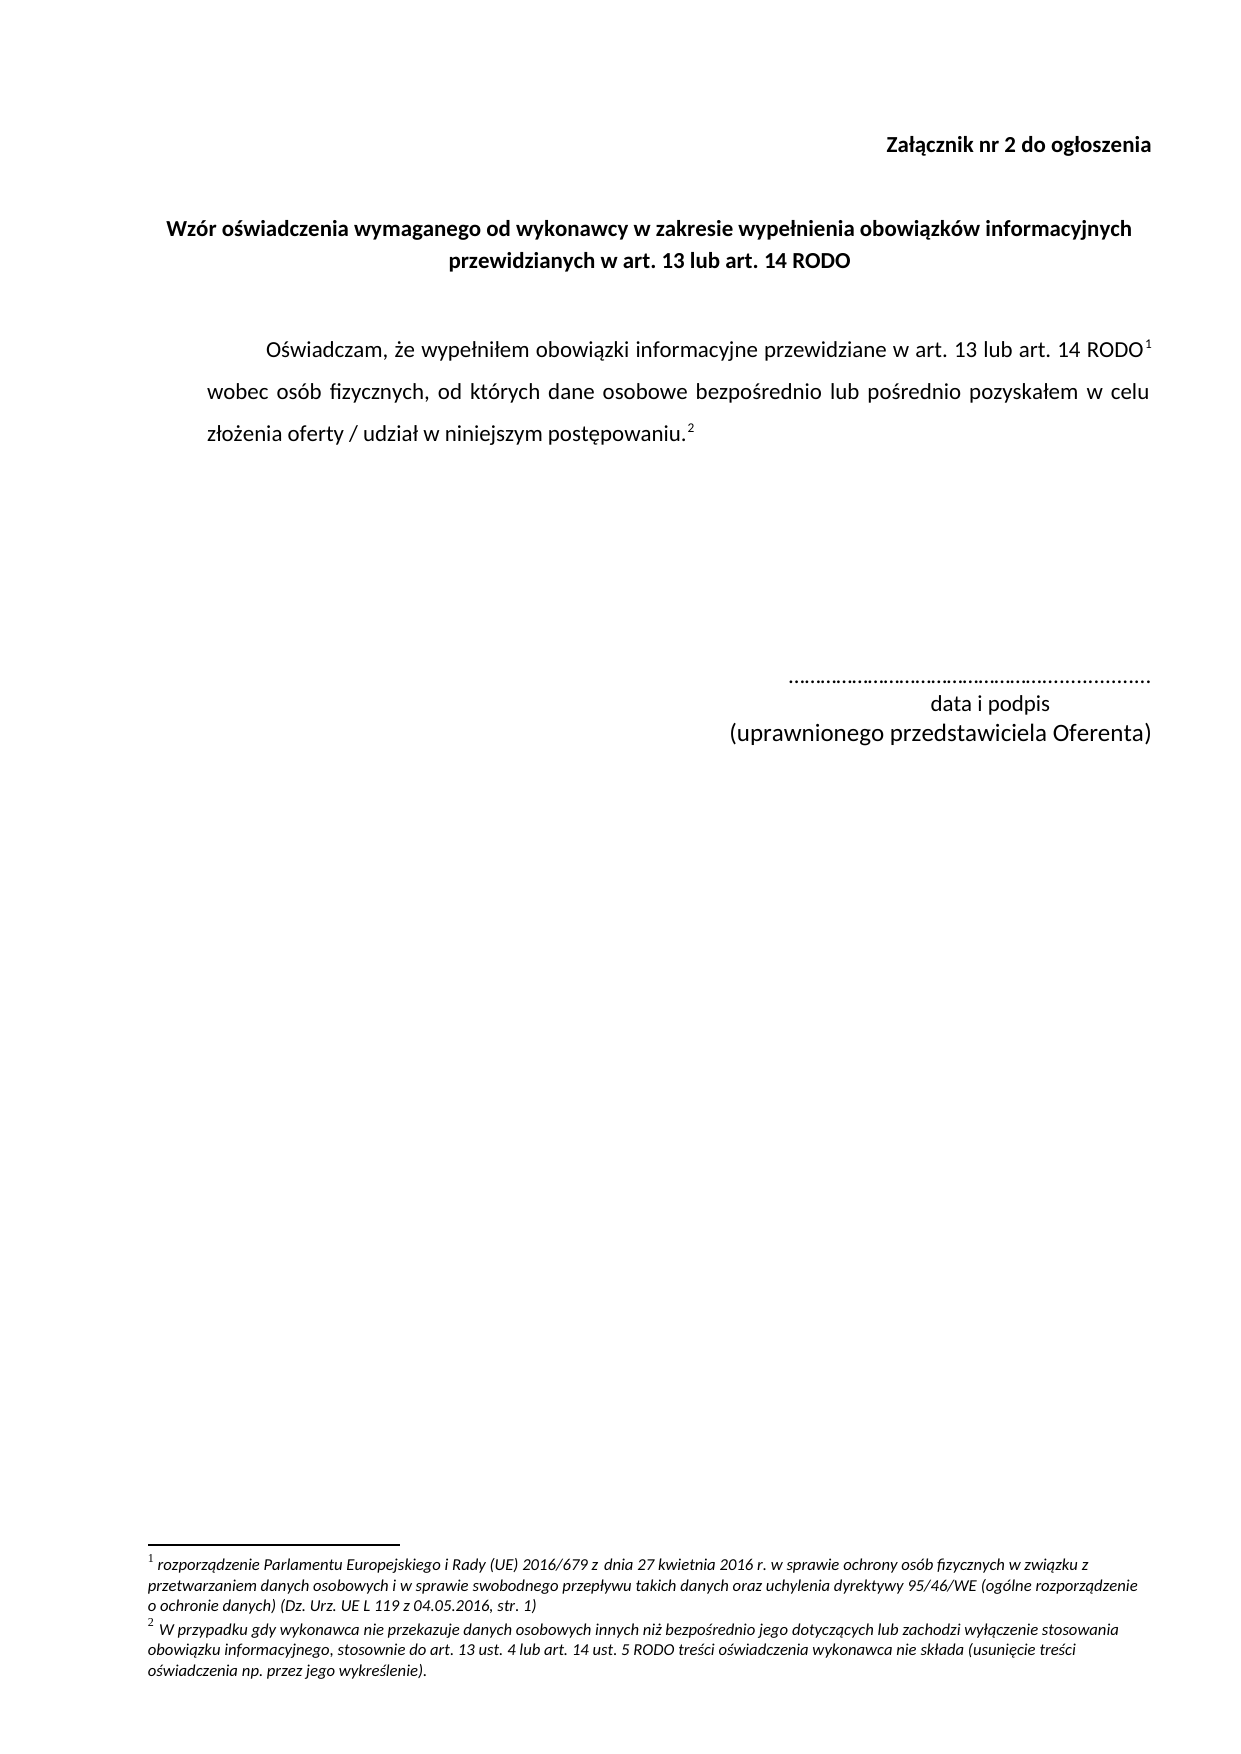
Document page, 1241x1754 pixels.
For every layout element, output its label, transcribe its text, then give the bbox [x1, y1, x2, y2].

text …………………………………………................... [148, 661, 1152, 689]
list (uprawnionego przedstawiciela Oferenta) [230, 717, 1152, 747]
text Oświadczam, że wypełniłem obowiązki informacyjne przewidziane w art. 13 lub art. 14 RODO wobec osób fizycznych, od których dane osobowe bezpośrednio lub pośrednio pozyskałem w celu złożenia oferty / udział w niniejszym postępowaniu. [207, 336, 1152, 447]
text Wzór oświadczenia wymaganego od wykonawcy w zakresie wypełnienia obowiązków informacyjnych przewidzianych w art. 13 lub art. 14 RODO [148, 214, 1152, 274]
text Załącznik nr 2 do ogłoszenia [148, 130, 1152, 158]
text data i podpis [148, 689, 1152, 717]
